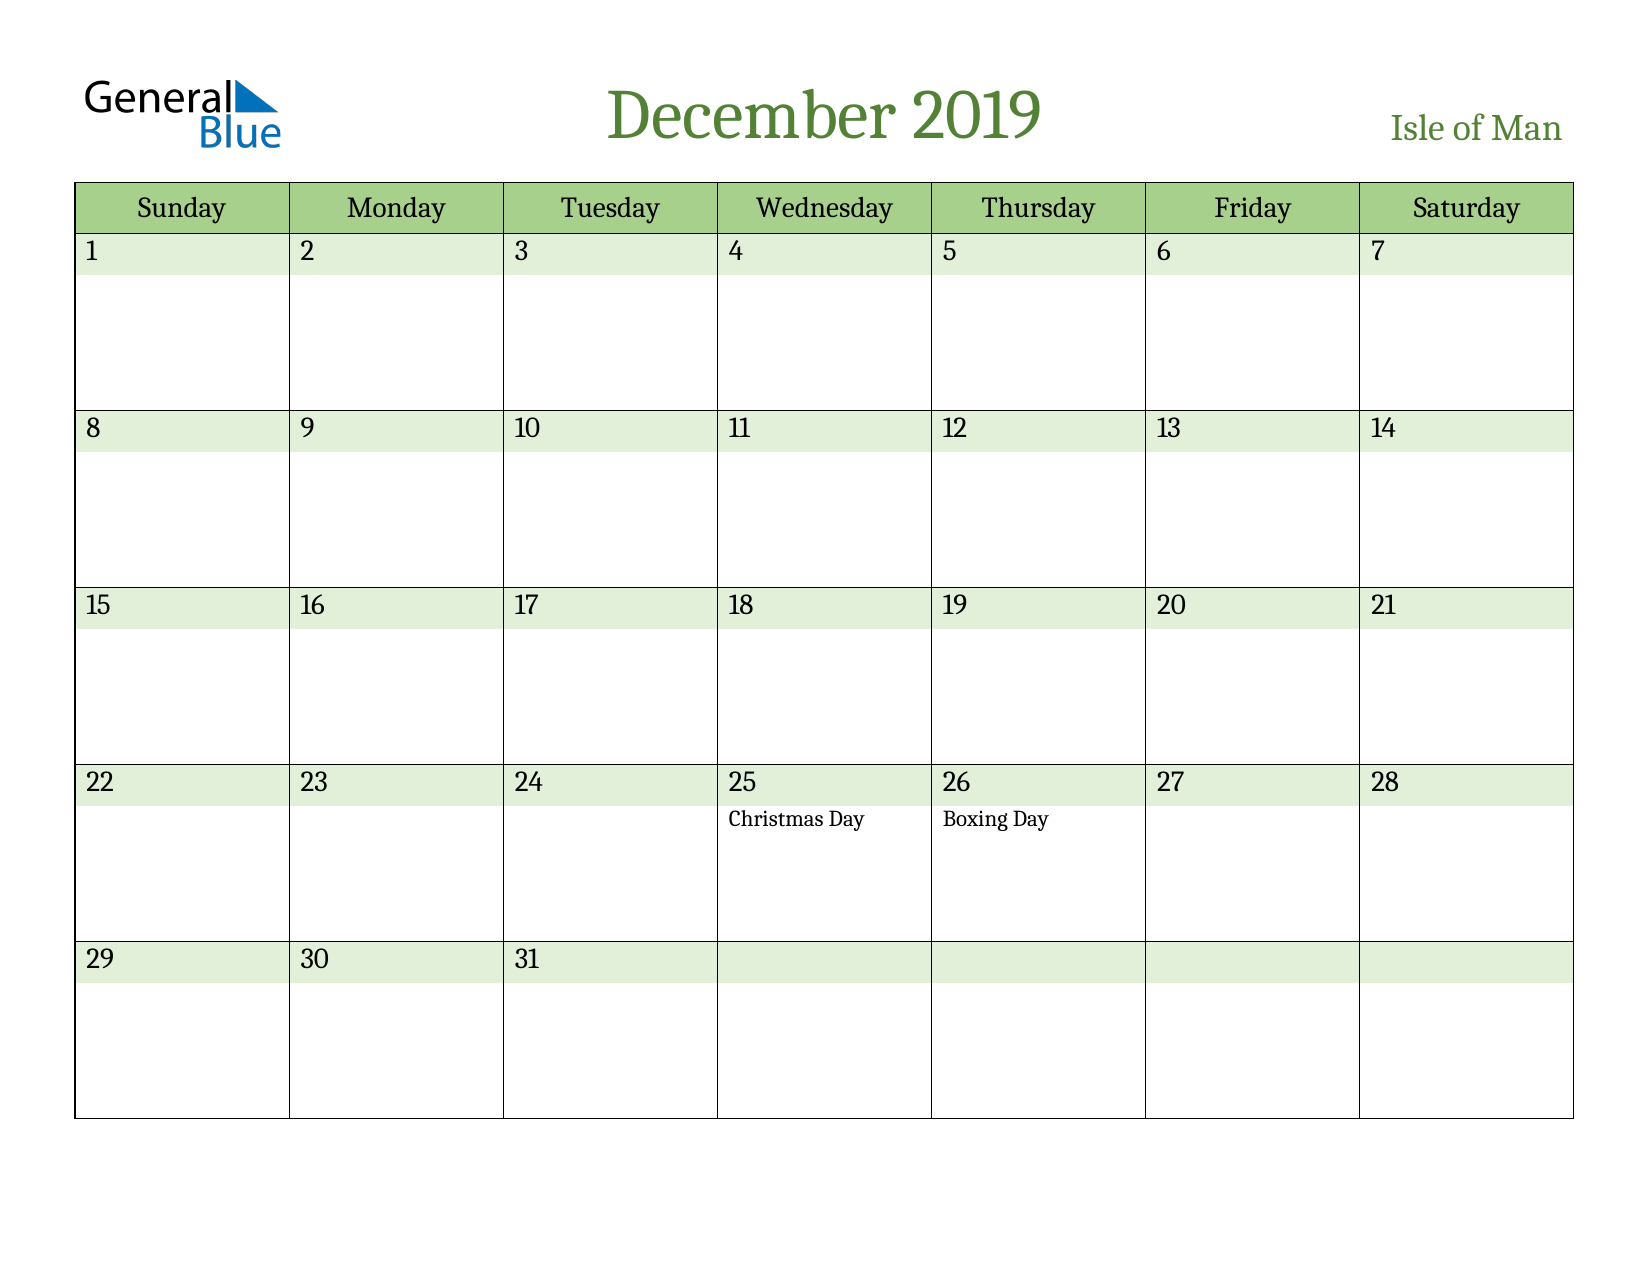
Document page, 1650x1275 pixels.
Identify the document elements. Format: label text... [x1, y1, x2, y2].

table_cell 26 [932, 765, 1145, 806]
table_cell [504, 629, 717, 764]
table_header [75, 75, 503, 182]
table_cell [718, 942, 931, 983]
table_cell [1360, 942, 1573, 983]
table_cell 30 [290, 942, 503, 983]
table_cell [1360, 275, 1573, 410]
table_cell [1146, 275, 1359, 410]
table_cell [76, 275, 289, 410]
table_cell [290, 452, 503, 587]
table_cell [76, 983, 289, 1118]
table_cell 7 [1360, 234, 1573, 275]
table_cell [932, 942, 1145, 983]
table_cell 17 [504, 588, 717, 629]
table_cell [718, 452, 931, 587]
table_cell [718, 983, 931, 1118]
table_cell [76, 452, 289, 587]
table_cell Boxing Day [932, 806, 1145, 941]
table_cell 22 [76, 765, 289, 806]
table_cell [1360, 629, 1573, 764]
table_cell 20 [1146, 588, 1359, 629]
table_cell [504, 452, 717, 587]
table_cell 23 [290, 765, 503, 806]
table_cell [1146, 983, 1359, 1118]
table_cell 2 [290, 234, 503, 275]
table_cell 12 [932, 411, 1145, 452]
table_cell Tuesday [504, 183, 717, 233]
table_cell [932, 275, 1145, 410]
table_cell Christmas Day [718, 806, 931, 941]
table_cell 11 [718, 411, 931, 452]
table_cell [932, 983, 1145, 1118]
table_cell Monday [290, 183, 503, 233]
table_cell 15 [76, 588, 289, 629]
table_cell [290, 275, 503, 410]
table_cell 9 [290, 411, 503, 452]
table_cell 21 [1360, 588, 1573, 629]
table_cell 6 [1146, 234, 1359, 275]
table_cell 10 [504, 411, 717, 452]
table_cell Friday [1146, 183, 1359, 233]
table_cell Thursday [932, 183, 1145, 233]
table_cell [504, 983, 717, 1118]
table_cell [504, 806, 717, 941]
table_cell 18 [718, 588, 931, 629]
table_cell [1146, 942, 1359, 983]
picture [85, 80, 281, 148]
table_cell 25 [718, 765, 931, 806]
table_cell 19 [932, 588, 1145, 629]
table_cell [1146, 806, 1359, 941]
table_cell 24 [504, 765, 717, 806]
table_cell [718, 275, 931, 410]
table_cell 16 [290, 588, 503, 629]
table_cell [1360, 452, 1573, 587]
table_cell Sunday [76, 183, 289, 233]
table_cell 8 [76, 411, 289, 452]
table_cell 1 [76, 234, 289, 275]
table_cell [290, 983, 503, 1118]
table_cell [76, 806, 289, 941]
table_cell 5 [932, 234, 1145, 275]
table_cell 27 [1146, 765, 1359, 806]
table_cell 28 [1360, 765, 1573, 806]
table_cell [932, 629, 1145, 764]
table_cell 13 [1146, 411, 1359, 452]
table_header December 2019 [503, 75, 1146, 182]
table_cell [1146, 629, 1359, 764]
table_cell Wednesday [718, 183, 931, 233]
table_cell [290, 806, 503, 941]
table_cell [1146, 452, 1359, 587]
table_cell [718, 629, 931, 764]
table_cell Saturday [1360, 183, 1573, 233]
table_cell [1360, 806, 1573, 941]
table_cell [1360, 983, 1573, 1118]
table_cell [76, 629, 289, 764]
table_cell 4 [718, 234, 931, 275]
table_header Isle of Man [1146, 75, 1574, 182]
table_cell [932, 452, 1145, 587]
table_cell 31 [504, 942, 717, 983]
table_cell 14 [1360, 411, 1573, 452]
table_cell [290, 629, 503, 764]
table_cell 29 [76, 942, 289, 983]
table_cell 3 [504, 234, 717, 275]
table_cell [504, 275, 717, 410]
